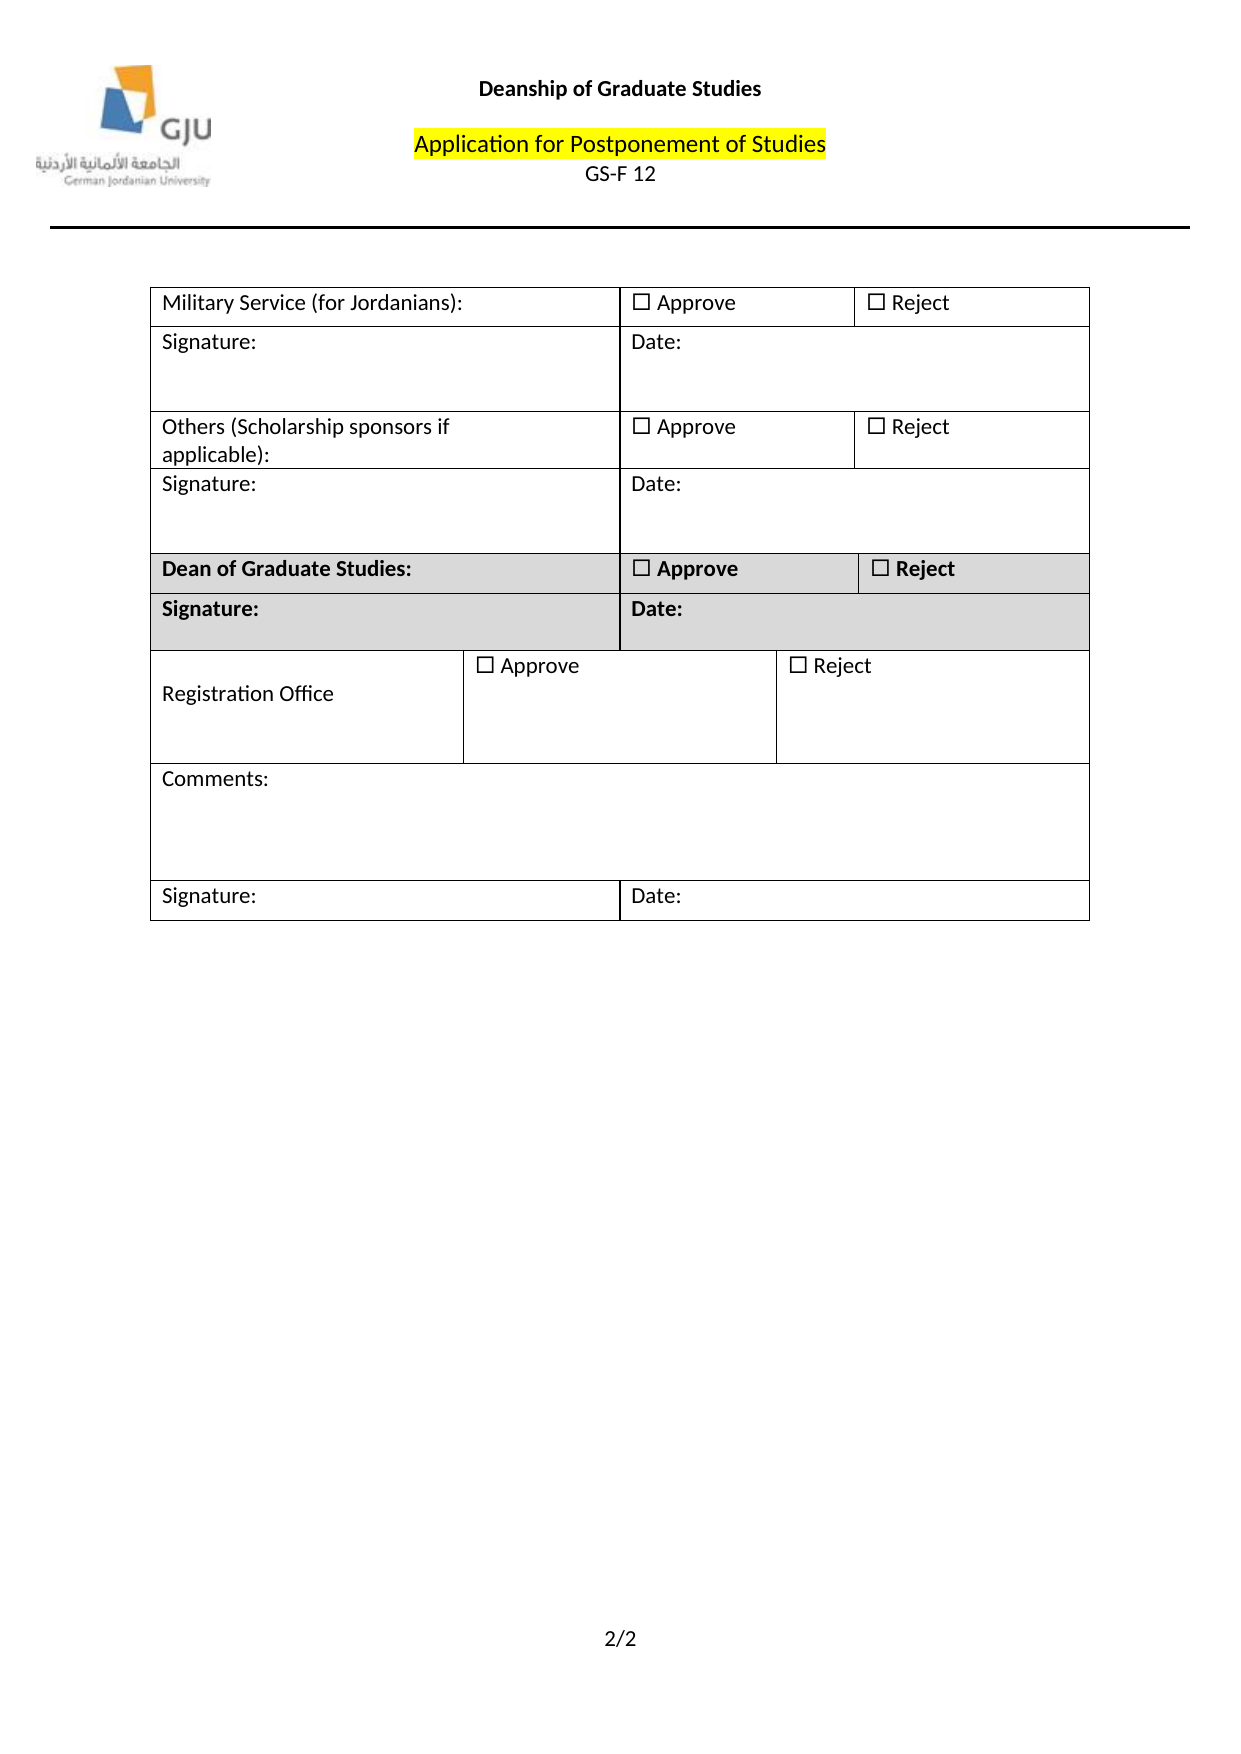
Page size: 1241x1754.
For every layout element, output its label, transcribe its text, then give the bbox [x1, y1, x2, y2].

table_cell Reject [855, 412, 1089, 468]
table_cell Registration Office [151, 651, 463, 763]
table_cell Others (Scholarship sponsors if applicable): [151, 412, 619, 468]
table_cell Reject [859, 554, 1089, 593]
table_cell Date: [621, 594, 1089, 650]
table_header Reject [855, 288, 1089, 326]
table_cell Signature: [151, 469, 619, 553]
table_cell Signature: [151, 327, 619, 411]
table_cell Signature: [151, 881, 619, 919]
table_header Military Service (for Jordanians): [151, 288, 619, 326]
table_cell Date: [621, 881, 1089, 919]
picture [36, 65, 211, 187]
table_cell Reject [777, 651, 1089, 763]
table_header Approve [621, 288, 854, 326]
table_cell Approve [621, 554, 858, 593]
table_cell Dean of Graduate Studies: [151, 554, 619, 593]
table_cell Signature: [151, 594, 619, 650]
table_cell Date: [621, 469, 1089, 553]
table_cell Comments: [151, 764, 1089, 880]
table_cell Date: [621, 327, 1089, 411]
table_cell Approve [621, 412, 854, 468]
table_cell Approve [464, 651, 776, 763]
